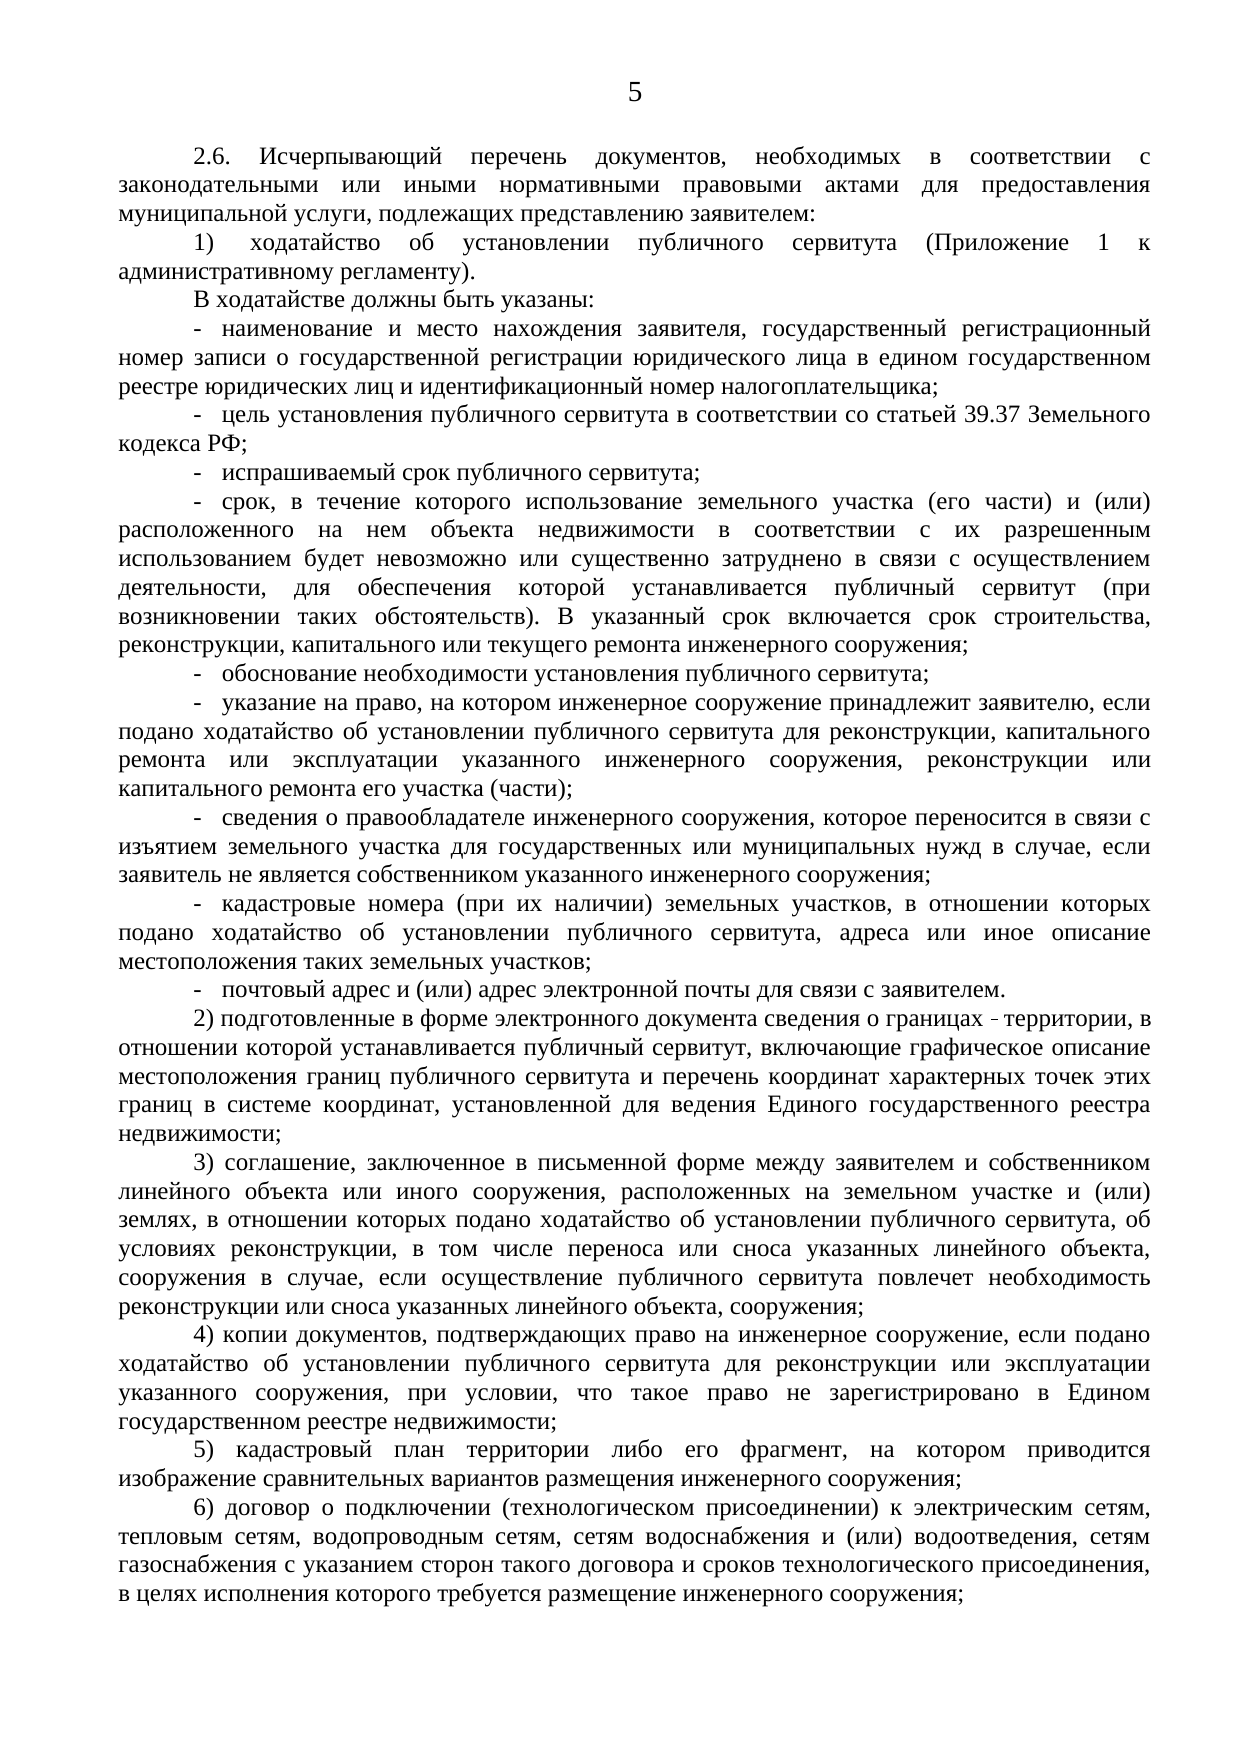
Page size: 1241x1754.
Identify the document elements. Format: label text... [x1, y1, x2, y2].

text - срок, в течение которого использование земельного участка (его части) и (или) расположенного на нем объекта недвижимости в соответствии с их разрешенным использованием будет невозможно или существенно затруднено в связи с осуществлением деятельности, для обеспечения которой устанавливается публичный сервитут (при возникновении таких обстоятельств). В указанный срок включается срок строительства, реконструкции, капитального или текущего ремонта инженерного сооружения; [118, 486, 1152, 658]
text - кадастровые номера (при их наличии) земельных участков, в отношении которых подано ходатайство об установлении публичного сервитута, адреса или иное описание местоположения таких земельных участков; [118, 888, 1152, 974]
text В ходатайстве должны быть указаны: [118, 284, 1152, 313]
text - почтовый адрес и (или) адрес электронной почты для связи с заявителем. [118, 974, 1152, 1003]
text 4) копии документов, подтверждающих право на инженерное сооружение, если подано ходатайство об установлении публичного сервитута для реконструкции или эксплуатации указанного сооружения, при условии, что такое право не зарегистрировано в Едином государственном реестре недвижимости; [118, 1319, 1152, 1434]
text 6) договор о подключении (технологическом присоединении) к электрическим сетям, тепловым сетям, водопроводным сетям, сетям водоснабжения и (или) водоотведения, сетям газоснабжения с указанием сторон такого договора и сроков технологического присоединения, в целях исполнения которого требуется размещение инженерного сооружения; [118, 1492, 1152, 1607]
text - сведения о правообладателе инженерного сооружения, которое переносится в связи с изъятием земельного участка для государственных или муниципальных нужд в случае, если заявитель не является собственником указанного инженерного сооружения; [118, 802, 1152, 888]
text 2) подготовленные в форме электронного документа сведения о границах территории, в отношении которой устанавливается публичный сервитут, включающие графическое описание местоположения границ публичного сервитута и перечень координат характерных точек этих границ в системе координат, установленной для ведения Единого государственного реестра недвижимости; [118, 1003, 1152, 1147]
text 5) кадастровый план территории либо его фрагмент, на котором приводится изображение сравнительных вариантов размещения инженерного сооружения; [118, 1434, 1152, 1492]
text - указание на право, на котором инженерное сооружение принадлежит заявителю, если подано ходатайство об установлении публичного сервитута для реконструкции, капитального ремонта или эксплуатации указанного инженерного сооружения, реконструкции или капитального ремонта его участка (части); [118, 687, 1152, 802]
text 3) соглашение, заключенное в письменной форме между заявителем и собственником линейного объекта или иного сооружения, расположенных на земельном участке и (или) землях, в отношении которых подано ходатайство об установлении публичного сервитута, об условиях реконструкции, в том числе переноса или сноса указанных линейного объекта, сооружения в случае, если осуществление публичного сервитута повлечет необходимость реконструкции или сноса указанных линейного объекта, сооружения; [118, 1147, 1152, 1319]
text - испрашиваемый срок публичного сервитута; [118, 457, 1152, 486]
text 1) ходатайство об установлении публичного сервитута (Приложение 1 к административному регламенту). [118, 227, 1152, 284]
text 2.6. Исчерпывающий перечень документов, необходимых в соответствии с законодательными или иными нормативными правовыми актами для предоставления муниципальной услуги, подлежащих представлению заявителем: [118, 141, 1152, 227]
text - обоснование необходимости установления публичного сервитута; [118, 658, 1152, 687]
text - наименование и место нахождения заявителя, государственный регистрационный номер записи о государственной регистрации юридического лица в едином государственном реестре юридических лиц и идентификационный номер налогоплательщика; [118, 313, 1152, 399]
text - цель установления публичного сервитута в соответствии со статьей 39.37 Земельного кодекса РФ; [118, 399, 1152, 457]
